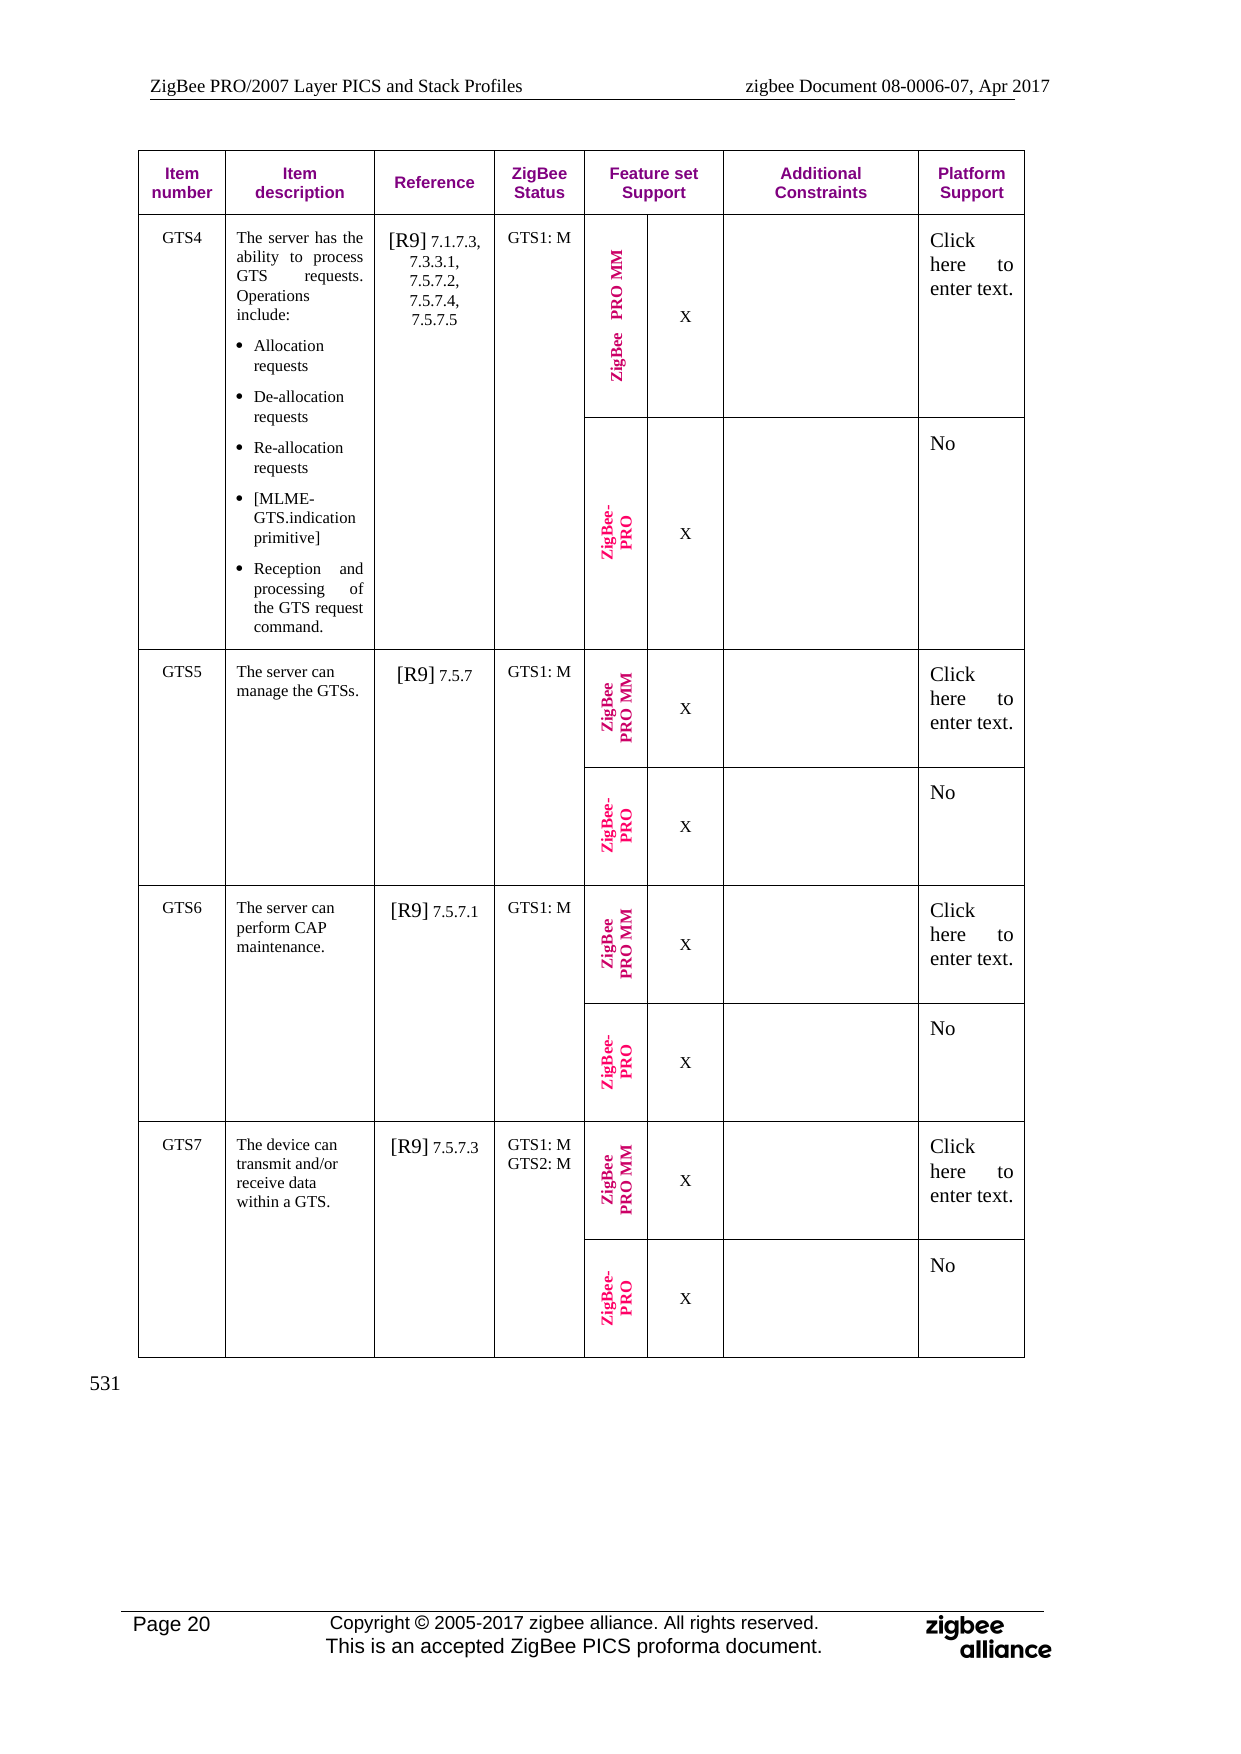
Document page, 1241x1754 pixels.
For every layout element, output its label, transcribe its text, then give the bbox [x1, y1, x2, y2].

table_header Feature set Support [585, 151, 723, 214]
table_cell [724, 1122, 918, 1239]
table_cell X [648, 768, 723, 885]
table_cell The server can perform CAP maintenance. [226, 886, 374, 1121]
table_header Platform Support [919, 151, 1024, 214]
table_cell ZigBee- PRO [585, 1004, 647, 1121]
table_cell X [648, 418, 723, 648]
table_cell The server has the ability to process GTS requests. Operations include: Allocation requests De-allocation requests Re-allocation requests [MLME-GTS.indication primitive] Reception and processing of the GTS request command. [226, 215, 374, 648]
table_header Item number [139, 151, 225, 214]
table_cell ZigBee- PRO [585, 418, 647, 648]
table_cell ZigBee PRO MM [585, 215, 647, 417]
table_cell [R9] 7.1.7.3, 7.3.3.1, 7.5.7.2, 7.5.7.4, 7.5.7.5 [375, 215, 494, 648]
table_cell ZigBee- PRO [585, 1240, 647, 1357]
picture [926, 1615, 1052, 1658]
table_cell X [648, 1240, 723, 1357]
table_cell [R9] 7.5.7 [375, 650, 494, 885]
table_cell [919, 886, 1024, 1003]
table_header Reference [375, 151, 494, 214]
table_header ZigBee Status [495, 151, 584, 214]
table_cell GTS6 [139, 886, 225, 1121]
table_cell [919, 1240, 1024, 1357]
table_cell [919, 215, 1024, 417]
table_cell [724, 215, 918, 417]
table_cell GTS1: M [495, 650, 584, 885]
table_cell GTS5 [139, 650, 225, 885]
table_cell [724, 886, 918, 1003]
table_header Item description [226, 151, 374, 214]
table_cell X [648, 1004, 723, 1121]
table_cell X [648, 650, 723, 767]
table_cell ZigBee- PRO [585, 768, 647, 885]
table_cell GTS7 [139, 1122, 225, 1357]
table_cell The device can transmit and/or receive data within a GTS. [226, 1122, 374, 1357]
table_cell [919, 1004, 1024, 1121]
table_cell [724, 418, 918, 648]
table_cell GTS1: M GTS2: M [495, 1122, 584, 1357]
table_cell GTS1: M [495, 886, 584, 1121]
table_cell GTS4 [139, 215, 225, 648]
table_cell The server can manage the GTSs. [226, 650, 374, 885]
table_cell X [648, 886, 723, 1003]
table_cell [R9] 7.5.7.1 [375, 886, 494, 1121]
table_cell [919, 1122, 1024, 1239]
table_cell X [648, 1122, 723, 1239]
table_cell [724, 768, 918, 885]
table_cell [919, 650, 1024, 767]
table_cell [919, 418, 1024, 648]
table_cell [724, 1004, 918, 1121]
table_cell GTS1: M [495, 215, 584, 648]
table_cell X [648, 215, 723, 417]
table_cell [R9] 7.5.7.3 [375, 1122, 494, 1357]
table_cell [724, 650, 918, 767]
table_header Additional Constraints [724, 151, 918, 214]
table_cell [919, 768, 1024, 885]
table_cell ZigBee PRO MM [585, 650, 647, 767]
table_cell ZigBee PRO MM [585, 886, 647, 1003]
table_cell ZigBee PRO MM [585, 1122, 647, 1239]
table_cell [724, 1240, 918, 1357]
